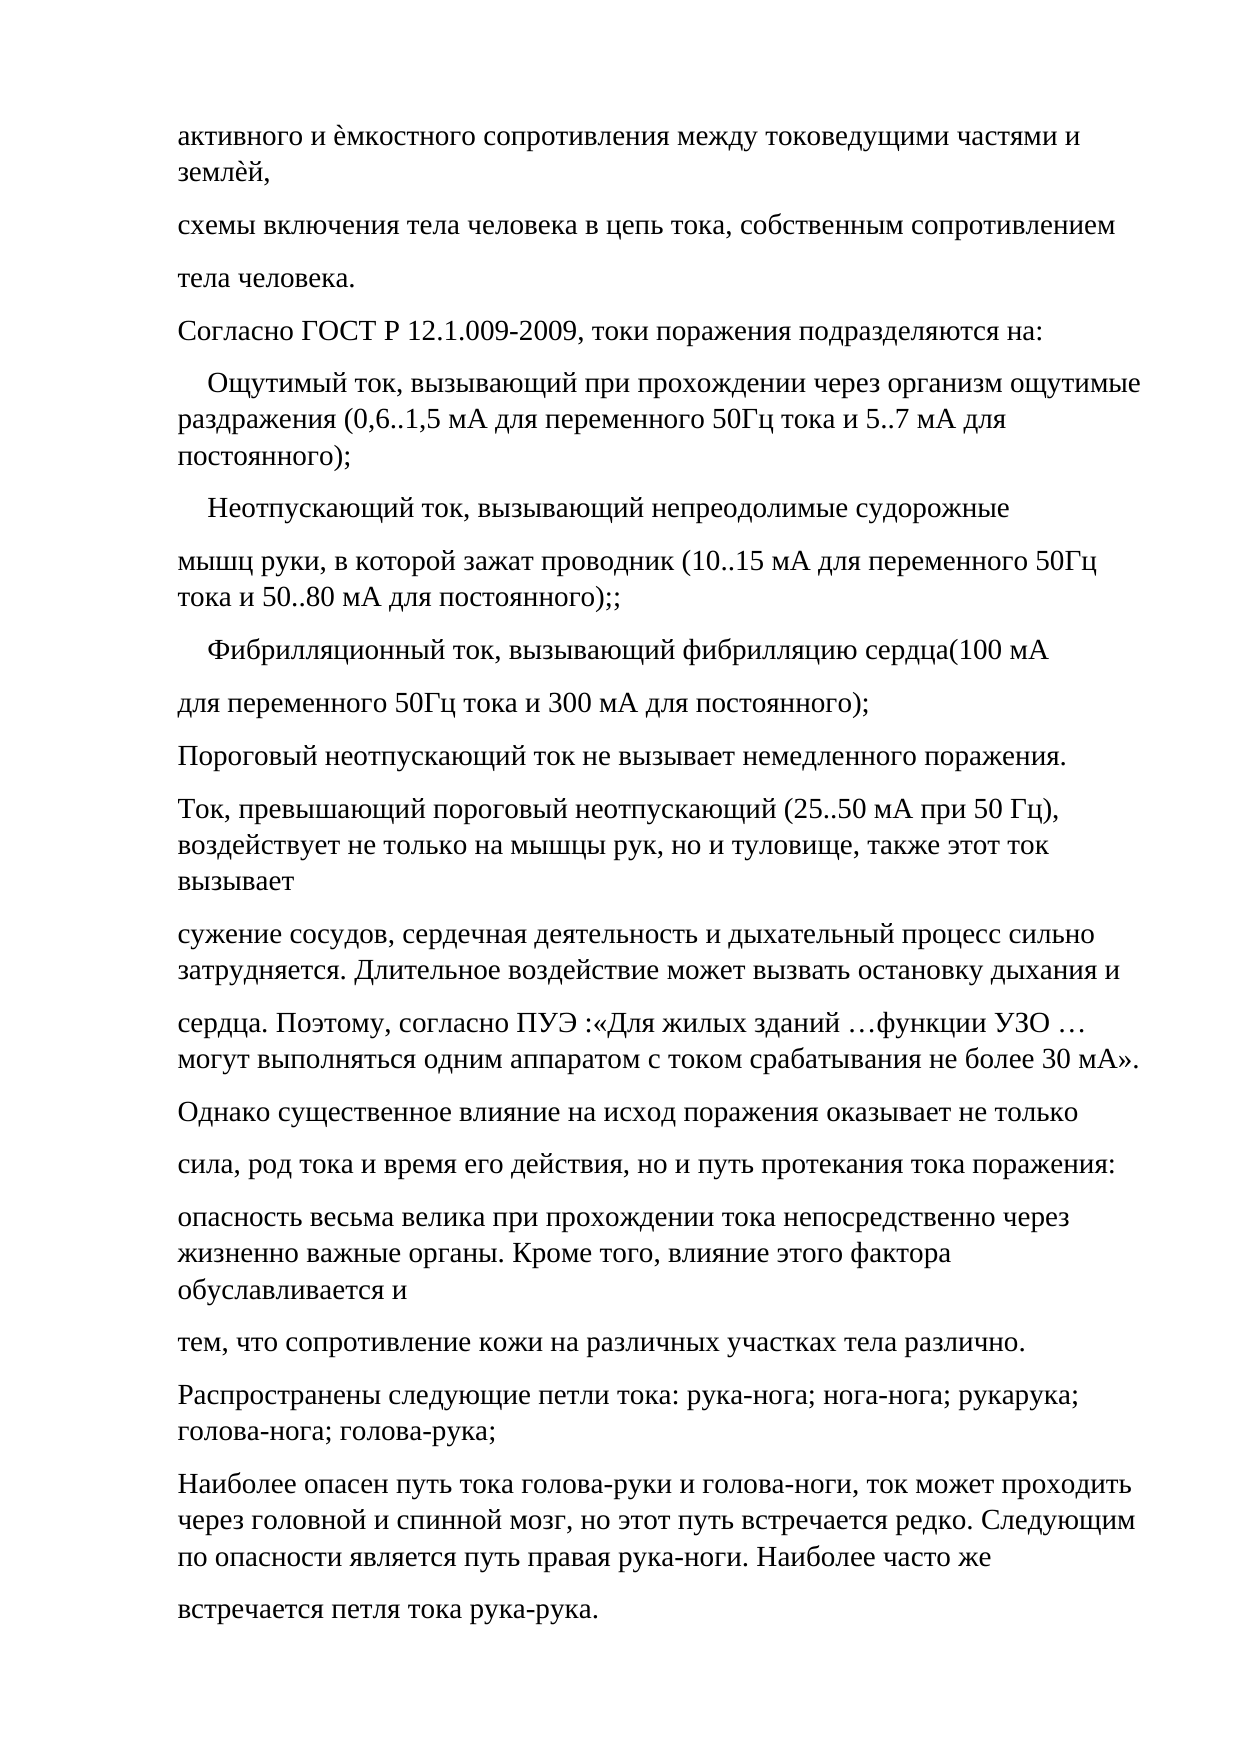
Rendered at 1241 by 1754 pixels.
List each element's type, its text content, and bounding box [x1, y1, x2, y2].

text сужение сосудов, сердечная деятельность и дыхательный процесс сильно затрудняется. Длительное воздействие может вызвать остановку дыхания и [177, 916, 1152, 986]
text Согласно ГОСТ Р 12.1.009-2009, токи поражения подразделяются на: [177, 313, 1152, 346]
text сила, род тока и время его действия, но и путь протекания тока поражения: [177, 1147, 1152, 1180]
text Однако существенное влияние на исход поражения оказывает не только [177, 1094, 1152, 1127]
text Наиболее опасен путь тока голова-руки и голова-ноги, ток может проходить через головной и спинной мозг, но этот путь встречается редко. Следующим по опасности является путь правая рука-ноги. Наиболее часто же [177, 1466, 1152, 1572]
text  Фибрилляционный ток, вызывающий фибрилляцию сердца(100 мА [177, 632, 1152, 666]
text тела человека. [177, 260, 1152, 293]
text опасность весьма велика при прохождении тока непосредственно через жизненно важные органы. Кроме того, влияние этого фактора обуславливается и [177, 1199, 1152, 1305]
text схемы включения тела человека в цепь тока, собственным сопротивлением [177, 207, 1152, 241]
text тем, что сопротивление кожи на различных участках тела различно. [177, 1324, 1152, 1358]
text Пороговый неотпускающий ток не вызывает немедленного поражения. [177, 738, 1152, 772]
text Распространены следующие петли тока: рука-нога; нога-нога; рукарука; голова-нога; голова-рука; [177, 1377, 1152, 1447]
text сердца. Поэтому, согласно ПУЭ :«Для жилых зданий …функции УЗО … могут выполняться одним аппаратом с током срабатывания не более 30 мА». [177, 1005, 1152, 1074]
text Ток, превышающий пороговый неотпускающий (25..50 мА при 50 Гц), воздействует не только на мышцы рук, но и туловище, также этот ток вызывает [177, 791, 1152, 897]
text  Неотпускающий ток, вызывающий непреодолимые судорожные [177, 491, 1152, 524]
text мышц руки, в которой зажат проводник (10..15 мА для переменного 50Гц тока и 50..80 мА для постоянного);; [177, 543, 1152, 613]
text  Ощутимый ток, вызывающий при прохождении через организм ощутимые раздражения (0,6..1,5 мА для переменного 50Гц тока и 5..7 мА для постоянного); [177, 366, 1152, 471]
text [177, 118, 1152, 188]
text встречается петля тока рука-рука. [177, 1591, 1152, 1625]
text для переменного 50Гц тока и 300 мА для постоянного); [177, 685, 1152, 719]
